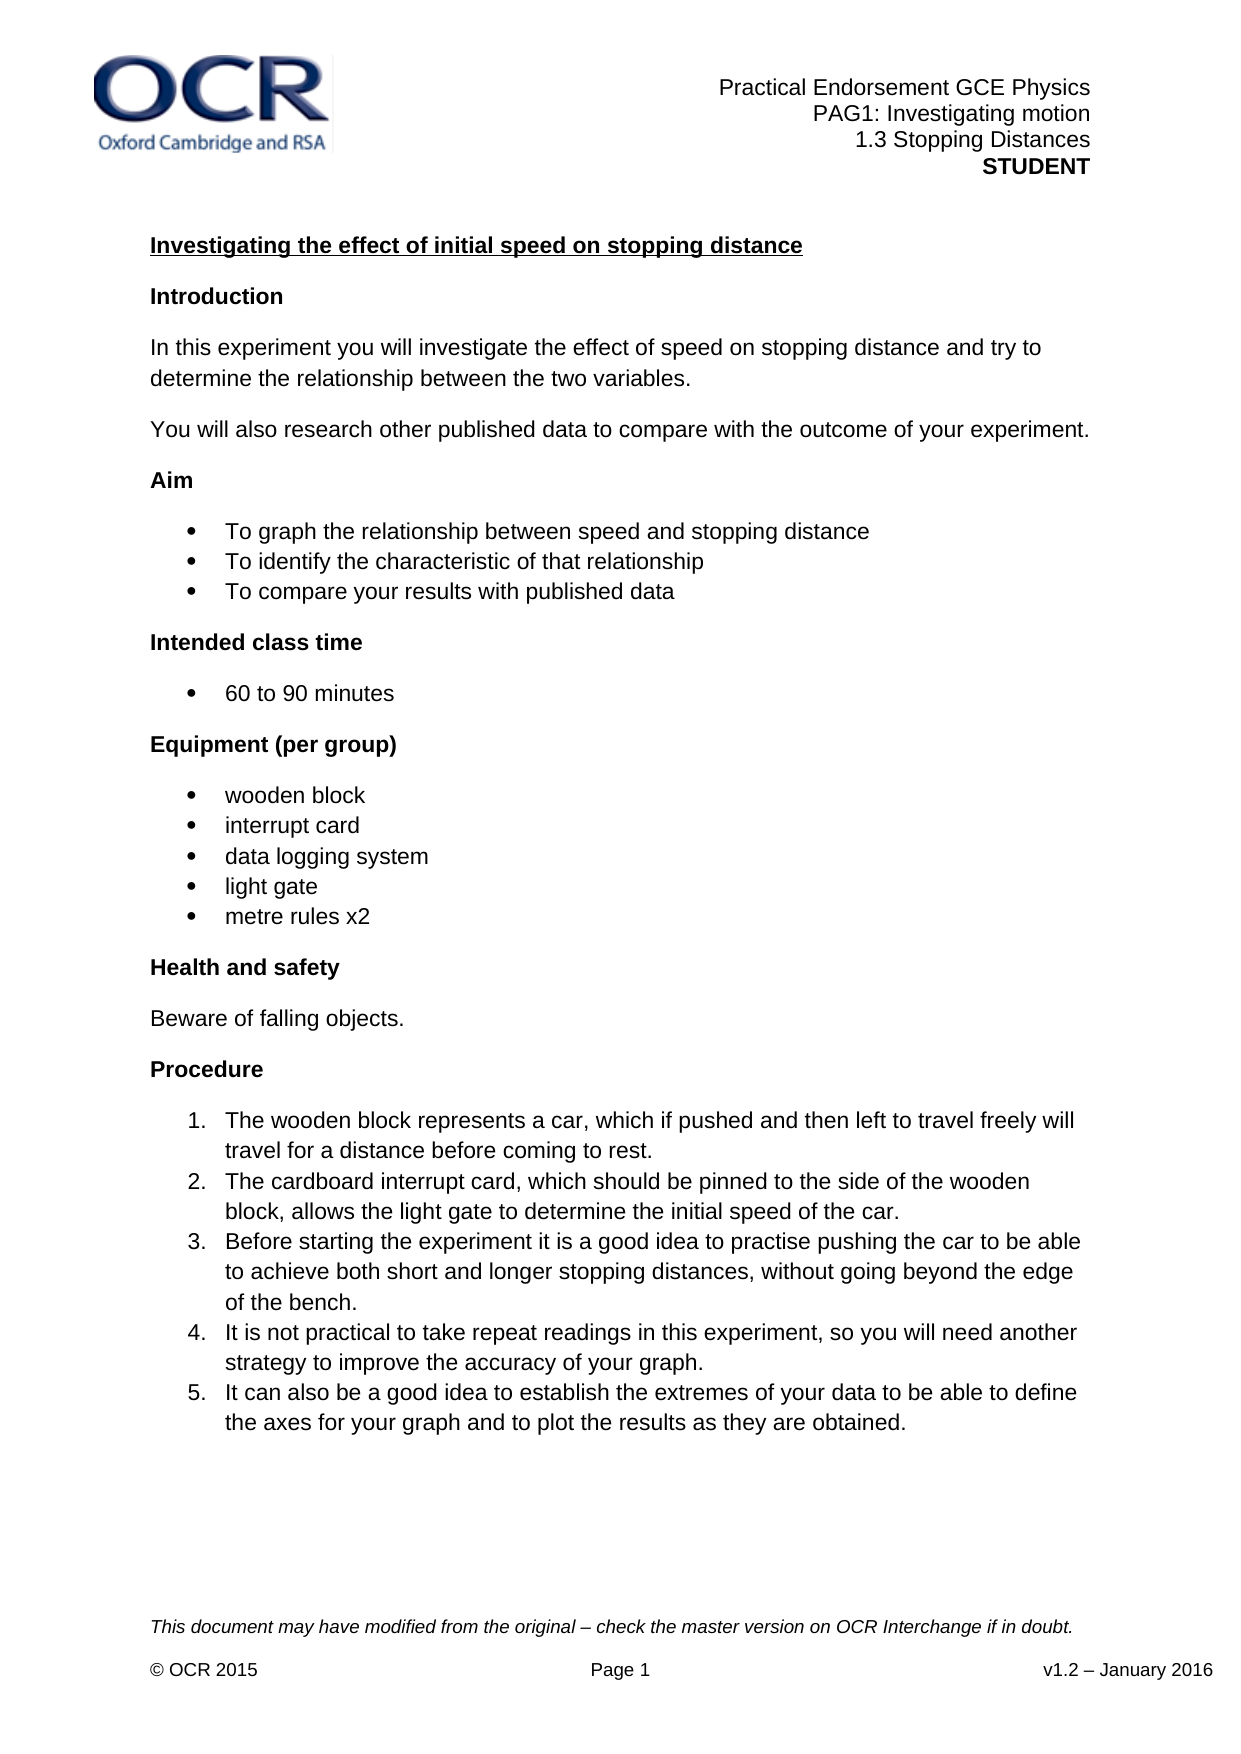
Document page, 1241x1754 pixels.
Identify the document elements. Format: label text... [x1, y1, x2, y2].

list It can also be a good idea to establish the extremes of your data to be able to define the axes for your graph and to plot the results as they are obtained. [187, 1379, 1090, 1436]
list interrupt card [187, 812, 1090, 839]
list metre rules x2 [187, 903, 1090, 929]
text Introduction [150, 283, 1090, 309]
text Aim [150, 467, 1090, 493]
list It is not practical to take repeat readings in this experiment, so you will need another strategy to improve the accuracy of your graph. [187, 1319, 1090, 1375]
list light gate [187, 873, 1090, 899]
text Health and safety [150, 954, 1090, 980]
text Investigating the effect of initial speed on stopping distance [150, 232, 1090, 258]
text Beware of falling objects. [150, 1005, 1090, 1031]
list To identify the characteristic of that relationship [187, 548, 1090, 574]
list The wooden block represents a car, which if pushed and then left to travel freely will travel for a distance before coming to rest. [187, 1107, 1090, 1164]
text Intended class time [150, 629, 1090, 655]
text Equipment (per group) [150, 731, 1090, 757]
text Procedure [150, 1056, 1090, 1082]
list 60 to 90 minutes [187, 680, 1090, 706]
text In this experiment you will investigate the effect of speed on stopping distance and try to determine the relationship between the two variables. [150, 334, 1090, 391]
list wooden block [187, 782, 1090, 808]
list Before starting the experiment it is a good idea to practise pushing the car to be able to achieve both short and longer stopping distances, without going beyond the edge of the bench. [187, 1228, 1090, 1315]
list data logging system [187, 843, 1090, 869]
list To graph the relationship between speed and stopping distance [187, 518, 1090, 544]
picture [92, 55, 334, 153]
list The cardboard interrupt card, which should be pinned to the side of the wooden block, allows the light gate to determine the initial speed of the car. [187, 1168, 1090, 1224]
text You will also research other published data to compare with the outcome of your experiment. [150, 416, 1090, 442]
list To compare your results with published data [187, 578, 1090, 604]
